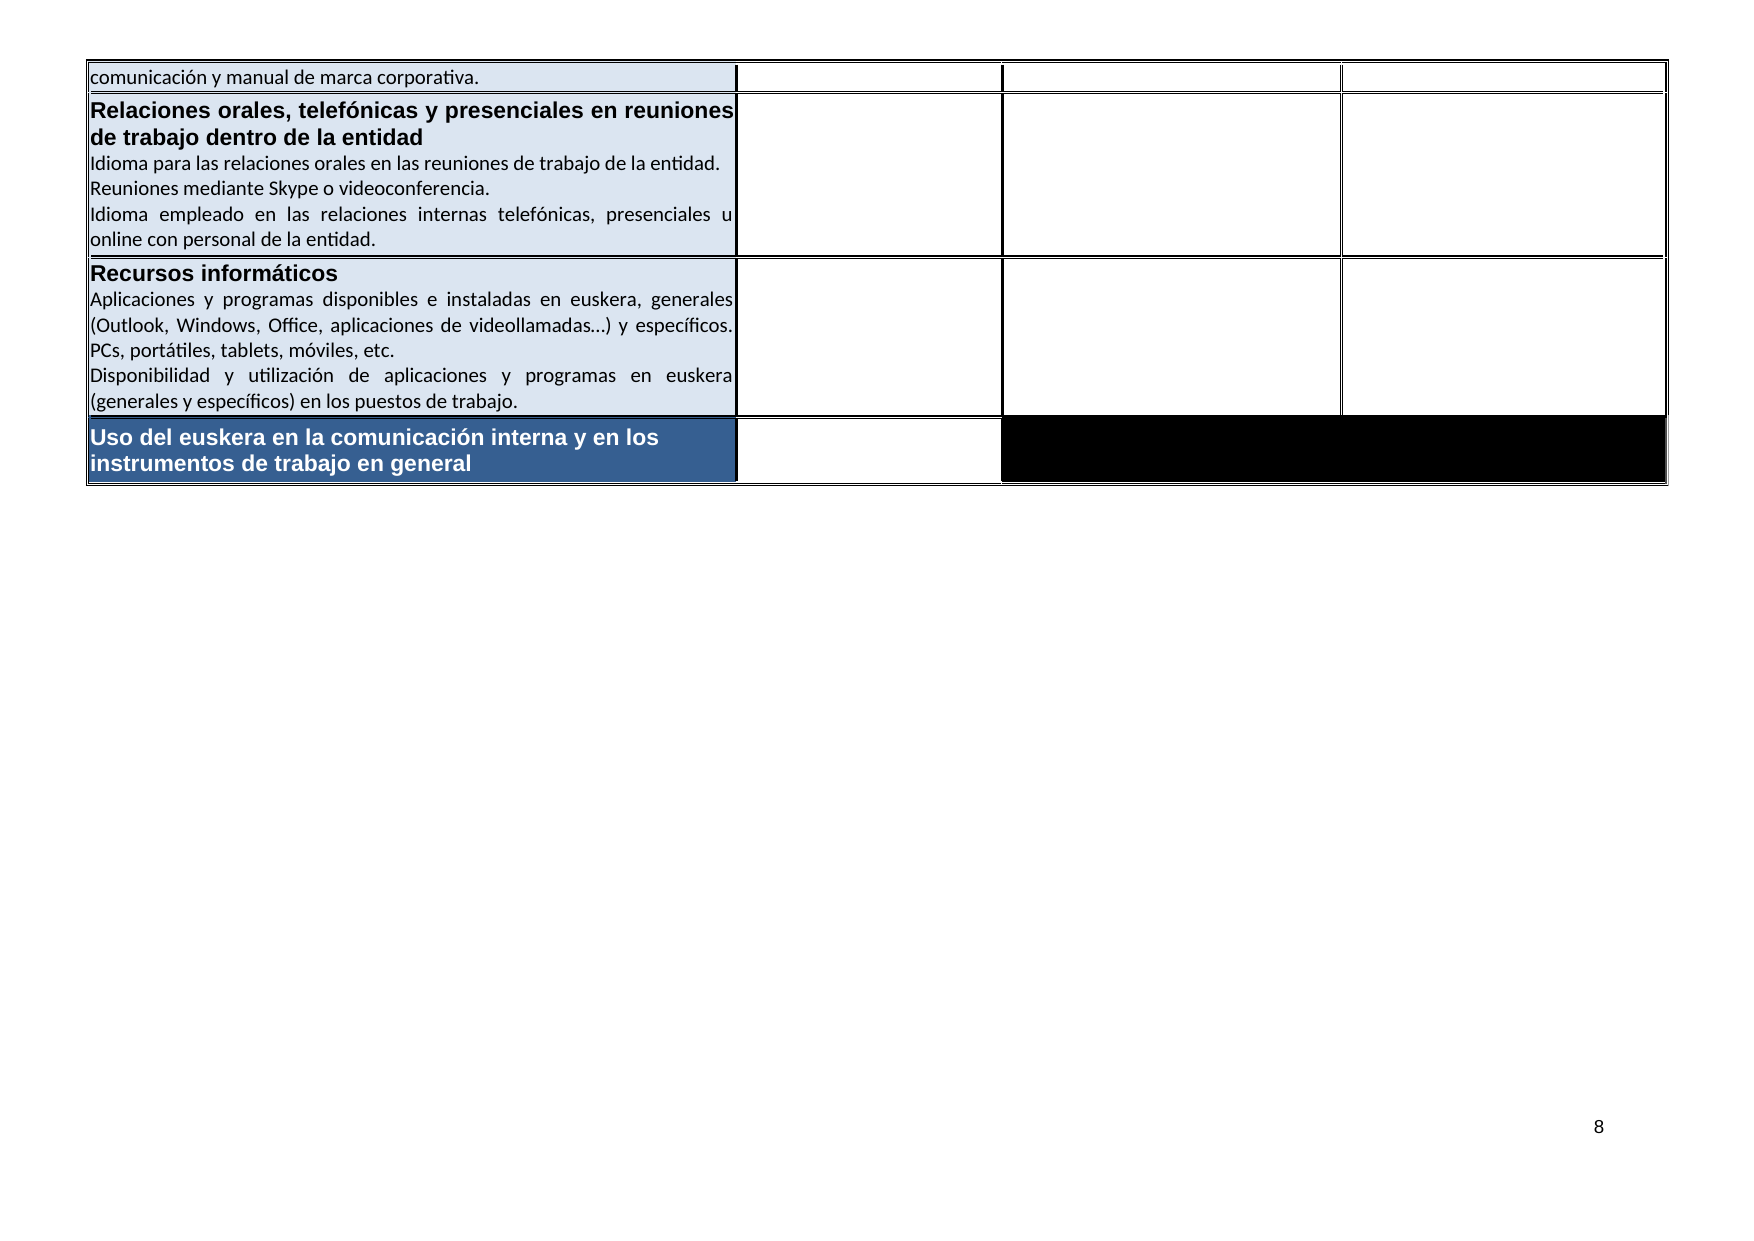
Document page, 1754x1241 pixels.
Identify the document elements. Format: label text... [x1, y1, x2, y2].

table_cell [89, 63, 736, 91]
table_cell [736, 61, 1002, 91]
table_cell Uso del euskera en la comunicación interna y en los instrumentos de trabajo en general [89, 415, 736, 482]
table_cell [1343, 255, 1666, 415]
table_cell [1342, 91, 1667, 255]
table_cell [1004, 94, 1340, 255]
table_cell [1004, 259, 1340, 415]
table_cell [1002, 63, 1342, 91]
table_cell [1342, 63, 1665, 91]
table_cell Recursos informáticos Aplicaciones y programas disponibles e instaladas en euskera, generales (Outlook, Windows, Office, aplicaciones de videollamadas…) y específicos. PCs, portátiles, tablets, móviles, etc. Disponibilidad y utilización de aplicaciones y programas en euskera (generales y específicos) en los puestos de trabajo. [89, 255, 735, 415]
table_cell [736, 419, 1002, 482]
table_cell Relaciones orales, telefónicas y presenciales en reuniones de trabajo dentro de la entidad Idioma para las relaciones orales en las reuniones de trabajo de la entidad. Reuniones mediante Skype o videoconferencia. Idioma empleado en las relaciones internas telefónicas, presenciales u online con personal de la entidad. [88, 91, 736, 255]
table_cell [738, 94, 1001, 255]
table_cell [738, 259, 1001, 415]
table_cell [1002, 415, 1666, 482]
